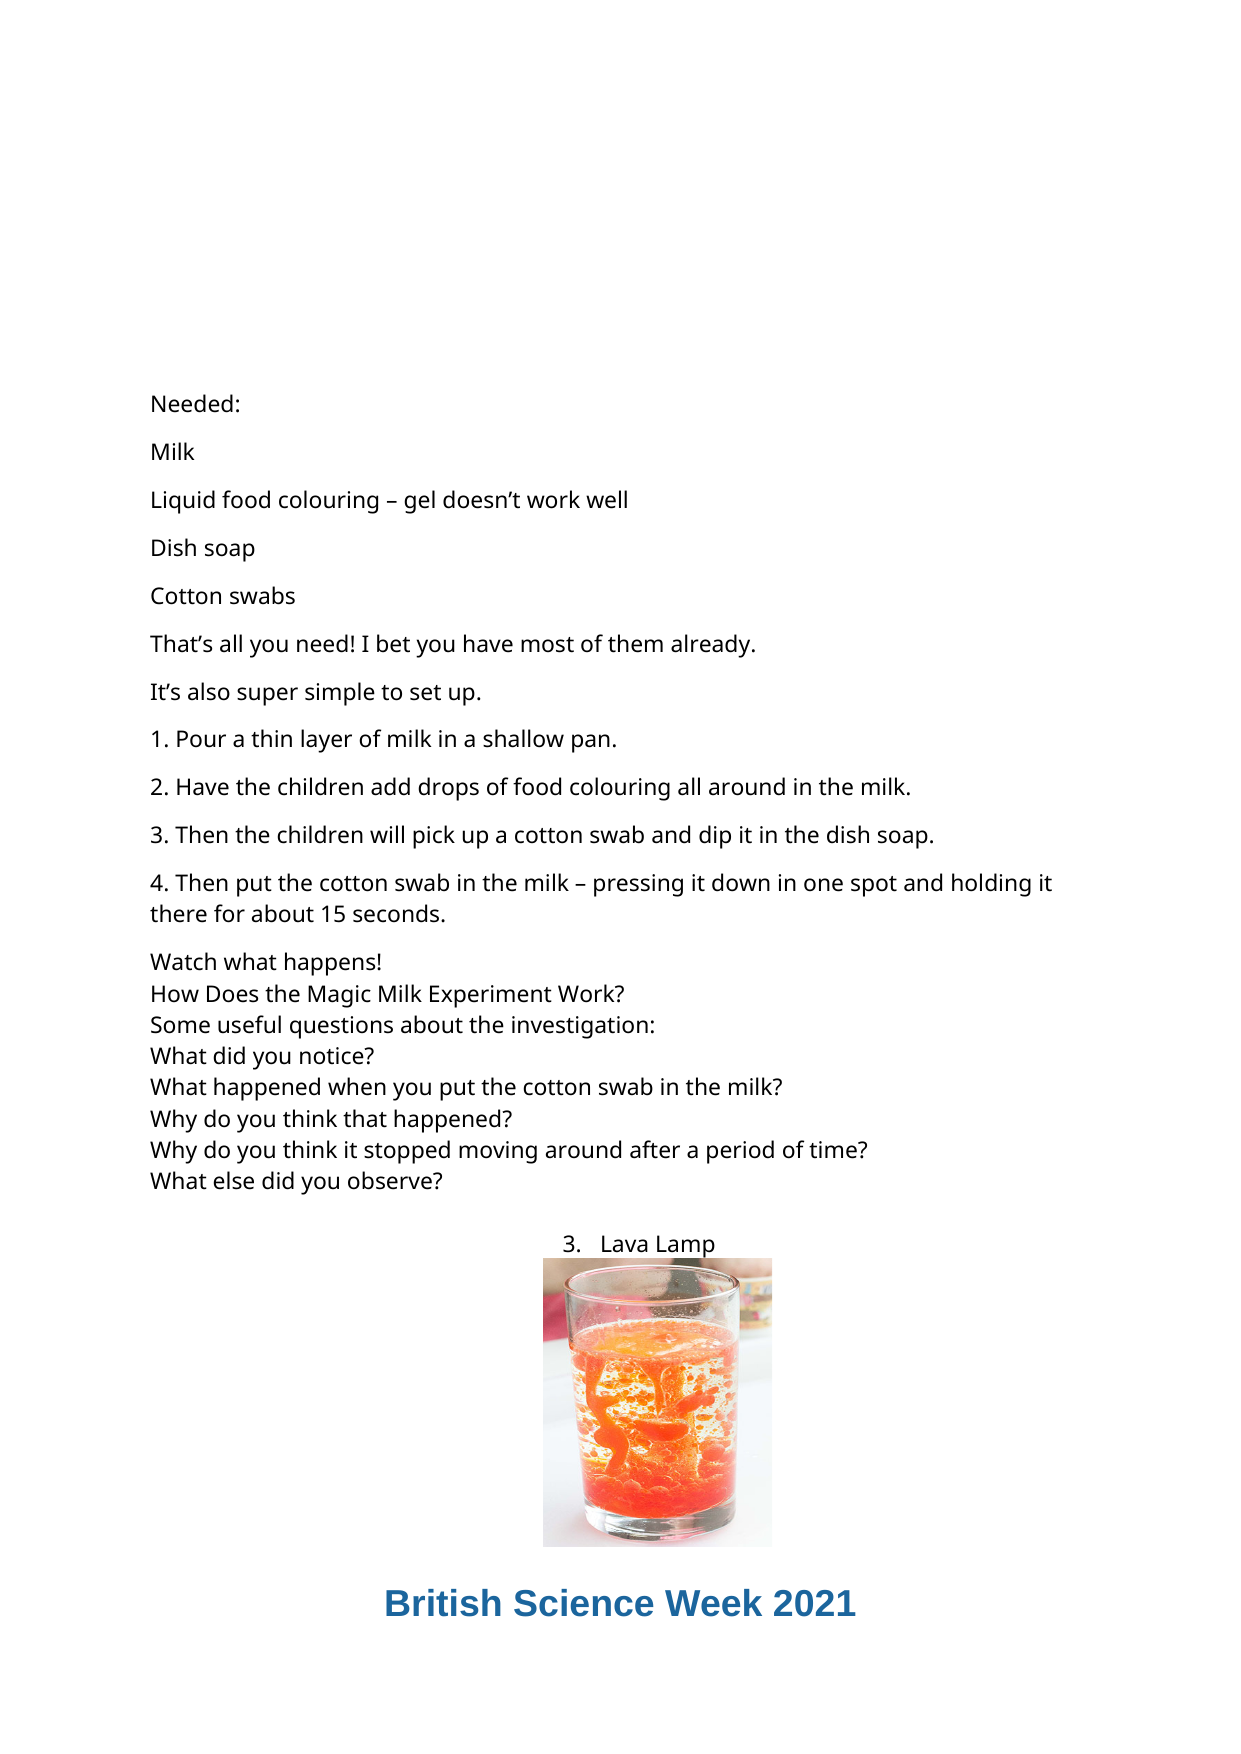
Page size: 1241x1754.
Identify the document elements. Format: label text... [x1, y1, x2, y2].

text 1. Pour a thin layer of milk in a shallow pan. [150, 723, 1090, 754]
text 4. Then put the cotton swab in the milk – pressing it down in one spot and holding it there for about 15 seconds. [150, 867, 1090, 929]
text Why do you think it stopped moving around after a period of time? [150, 1134, 1090, 1165]
picture [543, 1258, 773, 1547]
text What did you notice? [150, 1040, 1090, 1071]
list Lava Lamp [187, 1227, 1090, 1259]
text Watch what happens! [150, 946, 1090, 977]
text Needed: [150, 388, 1090, 419]
text 3. Then the children will pick up a cotton swab and dip it in the dish soap. [150, 819, 1090, 850]
text Milk [150, 436, 1090, 467]
text Some useful questions about the investigation: [150, 1009, 1090, 1040]
text Liquid food colouring – gel doesn’t work well [150, 484, 1090, 515]
text 2. Have the children add drops of food colouring all around in the milk. [150, 771, 1090, 802]
text Cotton swabs [150, 579, 1090, 611]
text Why do you think that happened? [150, 1102, 1090, 1134]
text What else did you observe? [150, 1165, 1090, 1196]
text That’s all you need! I bet you have most of them already. [150, 627, 1090, 659]
text What happened when you put the cotton swab in the milk? [150, 1071, 1090, 1102]
text It’s also super simple to set up. [150, 675, 1090, 707]
text How Does the Magic Milk Experiment Work? [150, 977, 1090, 1009]
text Dish soap [150, 532, 1090, 563]
